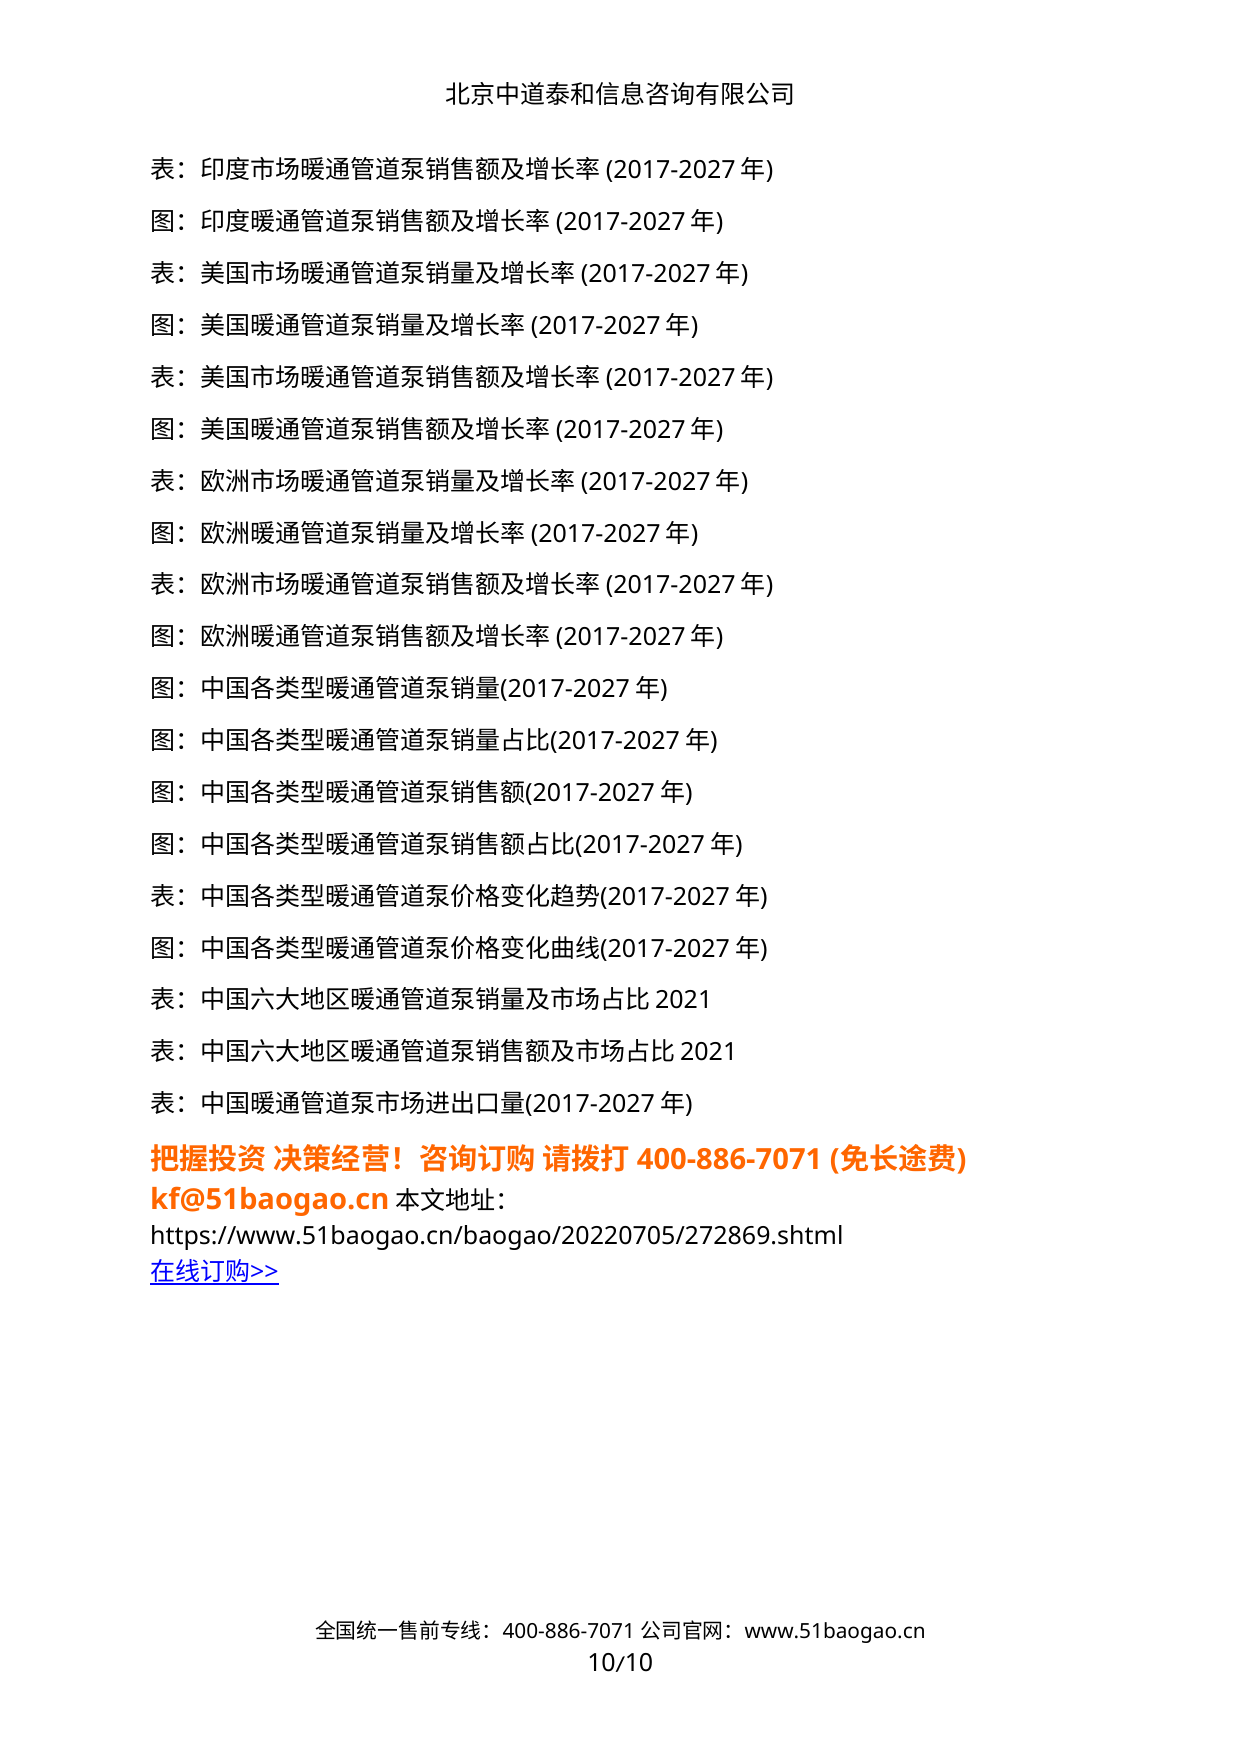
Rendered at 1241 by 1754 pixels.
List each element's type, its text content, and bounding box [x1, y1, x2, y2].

text 图：欧洲暖通管道泵销售额及增长率 (2017-2027年) [150, 617, 1090, 653]
text 表：中国暖通管道泵市场进出口量(2017-2027年) [150, 1084, 1090, 1120]
text 在线订购>> [150, 1252, 1090, 1288]
text 图：中国各类型暖通管道泵销量(2017-2027年) [150, 669, 1090, 705]
text 图：中国各类型暖通管道泵销量占比(2017-2027年) [150, 721, 1090, 757]
text 表：美国市场暖通管道泵销量及增长率 (2017-2027年) [150, 254, 1090, 290]
text 表：美国市场暖通管道泵销售额及增长率 (2017-2027年) [150, 357, 1090, 394]
text 图：中国各类型暖通管道泵销售额(2017-2027年) [150, 772, 1090, 809]
text 图：中国各类型暖通管道泵价格变化曲线(2017-2027年) [150, 928, 1090, 964]
text 表：印度市场暖通管道泵销售额及增长率 (2017-2027年) [150, 150, 1090, 186]
text 把握投资 决策经营！咨询订购 请拨打 400-886-7071 (免长途费) kf@51baogao.cn本文地址：https://www.51baogao.cn/baogao/20220705/272869.shtml [150, 1136, 1090, 1252]
text 图：印度暖通管道泵销售额及增长率 (2017-2027年) [150, 202, 1090, 238]
text 表：中国各类型暖通管道泵价格变化趋势(2017-2027年) [150, 876, 1090, 912]
text 表：欧洲市场暖通管道泵销量及增长率 (2017-2027年) [150, 461, 1090, 497]
text 表：中国六大地区暖通管道泵销售额及市场占比2021 [150, 1032, 1090, 1068]
text 表：欧洲市场暖通管道泵销售额及增长率 (2017-2027年) [150, 565, 1090, 601]
text 图：中国各类型暖通管道泵销售额占比(2017-2027年) [150, 824, 1090, 861]
text 图：美国暖通管道泵销售额及增长率 (2017-2027年) [150, 409, 1090, 446]
text 图：欧洲暖通管道泵销量及增长率 (2017-2027年) [150, 513, 1090, 549]
text 图：美国暖通管道泵销量及增长率 (2017-2027年) [150, 306, 1090, 342]
text 表：中国六大地区暖通管道泵销量及市场占比2021 [150, 980, 1090, 1016]
